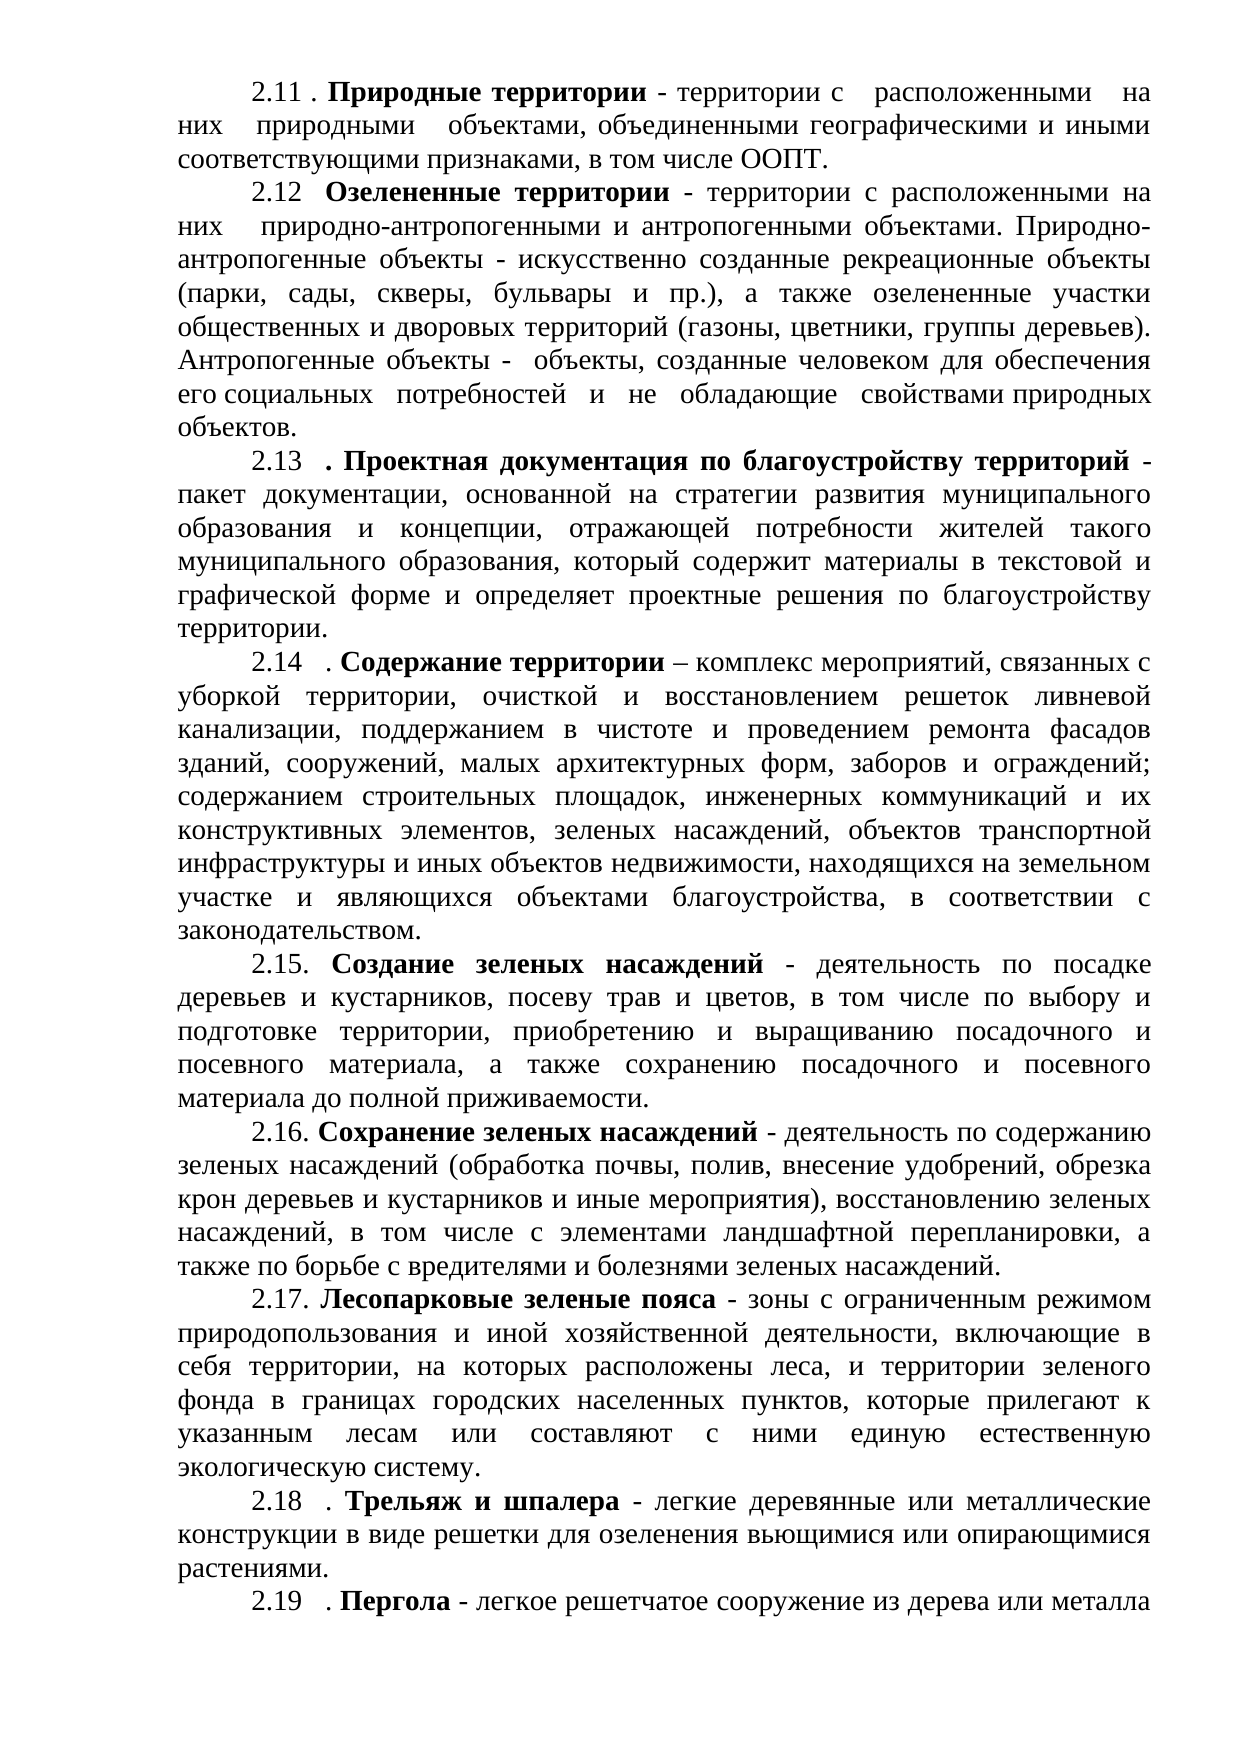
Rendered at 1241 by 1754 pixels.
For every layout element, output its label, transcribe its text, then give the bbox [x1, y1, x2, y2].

list . Проектная документация по благоустройству территорий - пакет документации, основанной на стратегии развития муниципального образования и концепции, отражающей потребности жителей такого муниципального образования, который содержит материалы в текстовой и графической форме и определяет проектные решения по благоустройству территории. [177, 443, 1152, 644]
list . Природные территории - территории с расположенными на них природными объектами, объединенными географическими и иными соответствующими признаками, в том числе ООПТ. [177, 74, 1152, 174]
text 2.16. Сохранение зеленых насаждений - деятельность по содержанию зеленых насаждений (обработка почвы, полив, внесение удобрений, обрезка крон деревьев и кустарников и иные мероприятия), восстановлению зеленых насаждений, в том числе с элементами ландшафтной перепланировки, а также по борьбе с вредителями и болезнями зеленых насаждений. [177, 1114, 1152, 1281]
text 2.15. Создание зеленых насаждений - деятельность по посадке деревьев и кустарников, посеву трав и цветов, в том числе по выбору и подготовке территории, приобретению и выращиванию посадочного и посевного материала, а также сохранению посадочного и посевного материала до полной приживаемости. [177, 946, 1152, 1114]
text 2.17. Лесопарковые зеленые пояса - зоны с ограниченным режимом природопользования и иной хозяйственной деятельности, включающие в себя территории, на которых расположены леса, и территории зеленого фонда в границах городских населенных пунктов, которые прилегают к указанным лесам или составляют с ними единую естественную экологическую систему. [177, 1281, 1152, 1483]
list . Трельяж и шпалера - легкие деревянные или металлические конструкции в виде решетки для озеленения вьющимися или опирающимися растениями. [177, 1483, 1152, 1583]
list Озелененные территории - территории с расположенными на них природно-антропогенными и антропогенными объектами. Природно-антропогенные объекты - искусственно созданные рекреационные объекты (парки, сады, скверы, бульвары и пр.), а также озелененные участки общественных и дворовых территорий (газоны, цветники, группы деревьев). Антропогенные объекты - объекты, созданные человеком для обеспечения его социальных потребностей и не обладающие свойствами природных объектов. [177, 174, 1152, 443]
list . Содержание территории – комплекс мероприятий, связанных с уборкой территории, очисткой и восстановлением решеток ливневой канализации, поддержанием в чистоте и проведением ремонта фасадов зданий, сооружений, малых архитектурных форм, заборов и ограждений; содержанием строительных площадок, инженерных коммуникаций и их конструктивных элементов, зеленых насаждений, объектов транспортной инфраструктуры и иных объектов недвижимости, находящихся на земельном участке и являющихся объектами благоустройства, в соответствии с законодательством. [177, 644, 1152, 946]
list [177, 1583, 1152, 1617]
